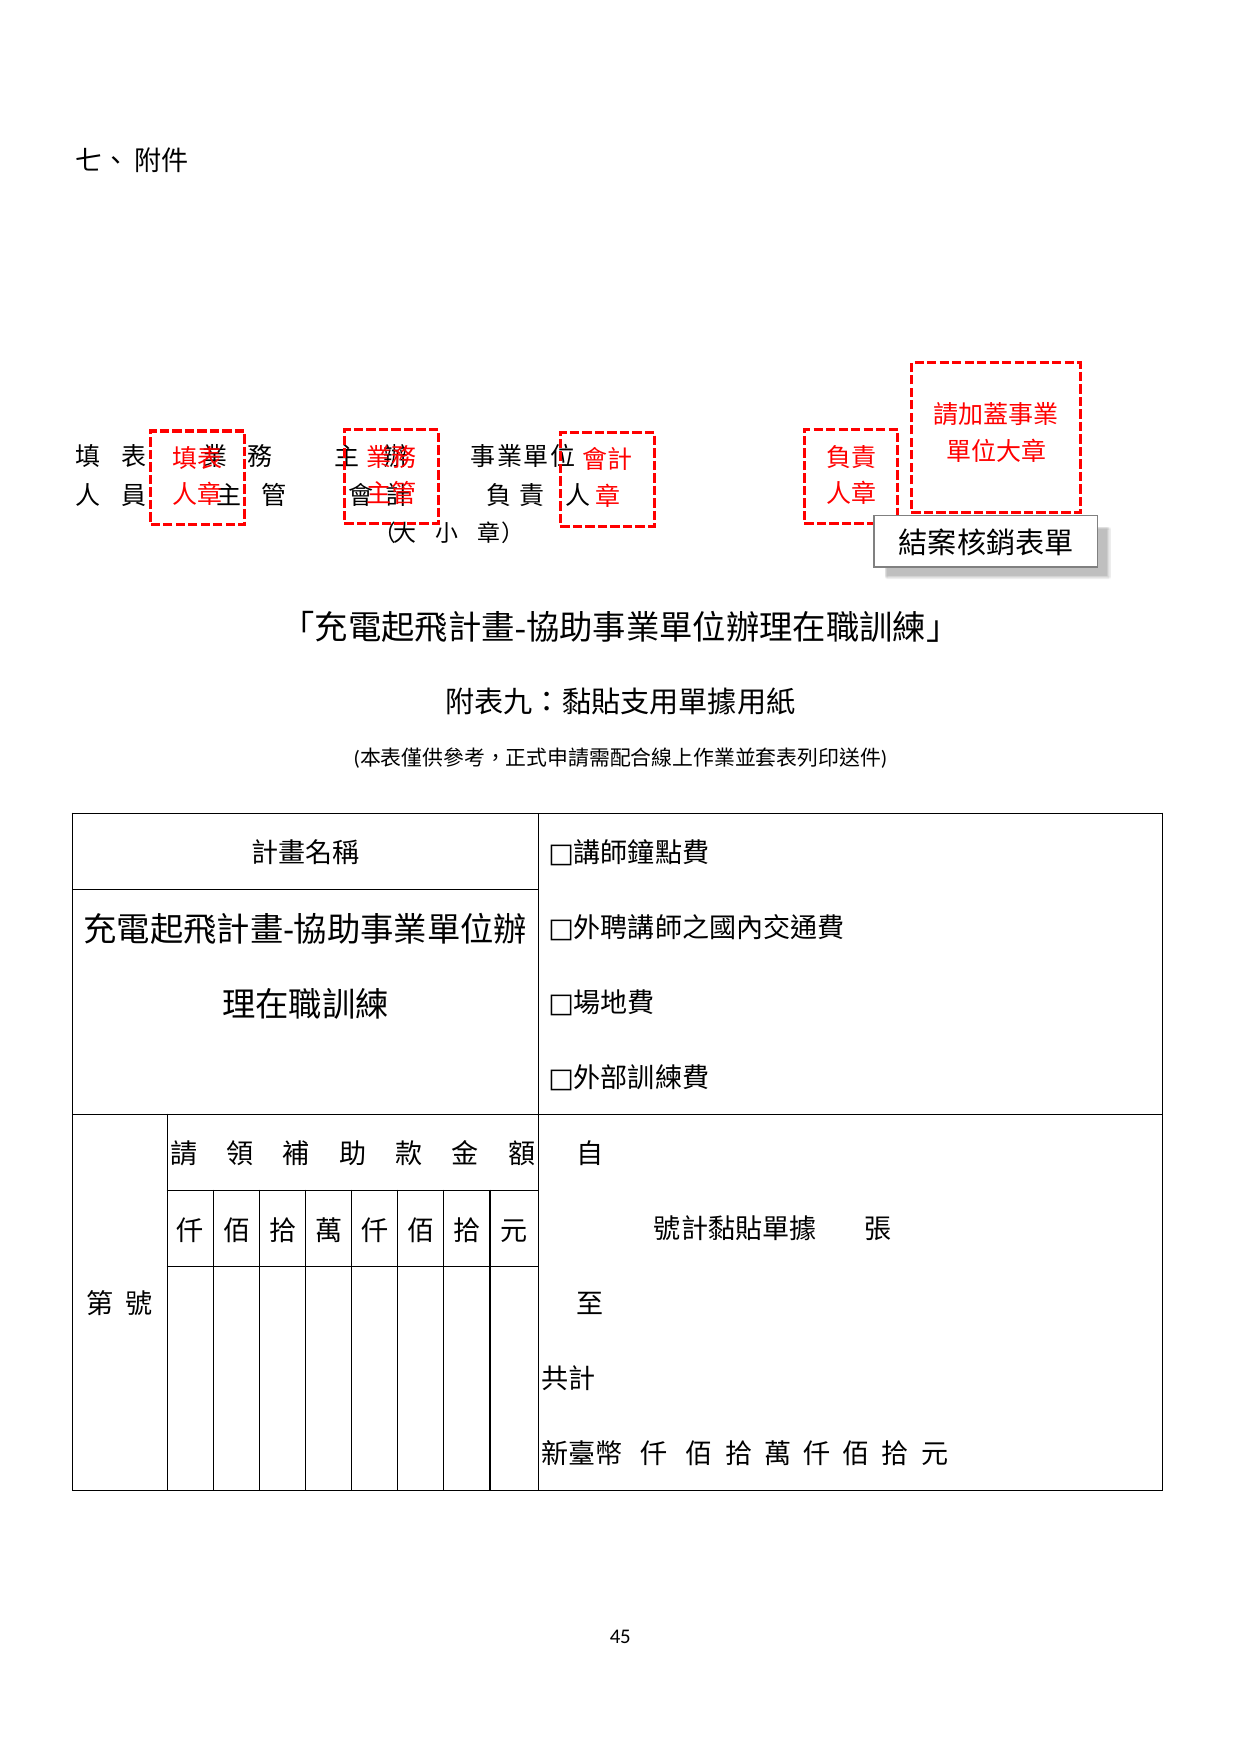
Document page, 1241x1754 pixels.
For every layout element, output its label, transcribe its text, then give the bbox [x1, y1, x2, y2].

text 填 表 業 務 主 辦 事 業 單 位 [75, 425, 1165, 475]
table_cell [352, 1267, 397, 1489]
table_cell 萬 [306, 1191, 351, 1266]
table_cell [444, 1267, 489, 1489]
table_cell 拾 [444, 1191, 489, 1266]
table_cell 仟 [168, 1191, 213, 1266]
table_cell 佰 [214, 1191, 259, 1266]
table_cell 元 [491, 1191, 538, 1266]
table_cell 佰 [398, 1191, 443, 1266]
table_cell [214, 1267, 259, 1489]
table_cell 仟 [352, 1191, 397, 1266]
text 附表九：黏貼支用單據用紙 [75, 662, 1165, 737]
table_header 計畫名稱 [73, 814, 538, 888]
table_cell 第 號 [73, 1115, 167, 1489]
table_cell 拾 [260, 1191, 305, 1266]
text （大 小 章 ） [899, 512, 1165, 550]
text 人 員 主 管 會 計 負 責 人 [75, 475, 1165, 512]
table_cell 充電起飛計畫-協助事業單位辦理在職訓練 [73, 890, 538, 1113]
table_cell [491, 1267, 538, 1489]
text (本表僅供參考，正式申請需配合線上作業並套表列印送件) [75, 737, 1165, 775]
text （大 小 章 ） [75, 512, 896, 550]
table_cell 自 號計黏貼單據 張 至 共計 新臺幣 仟 佰 拾 萬 仟 佰 拾 元 [539, 1115, 1162, 1489]
list 附件 [75, 121, 1165, 196]
table_header □講師鐘點費 □外聘講師之國內交通費 □場地費 □外部訓練費 [539, 814, 1162, 1113]
text 「充電起飛計畫-協助事業單位辦理在職訓練」 [75, 587, 1165, 662]
table_cell [306, 1267, 351, 1489]
table_cell [398, 1267, 443, 1489]
table_cell [260, 1267, 305, 1489]
table_cell [168, 1267, 213, 1489]
table_cell 請領補助款金額 [168, 1115, 538, 1189]
